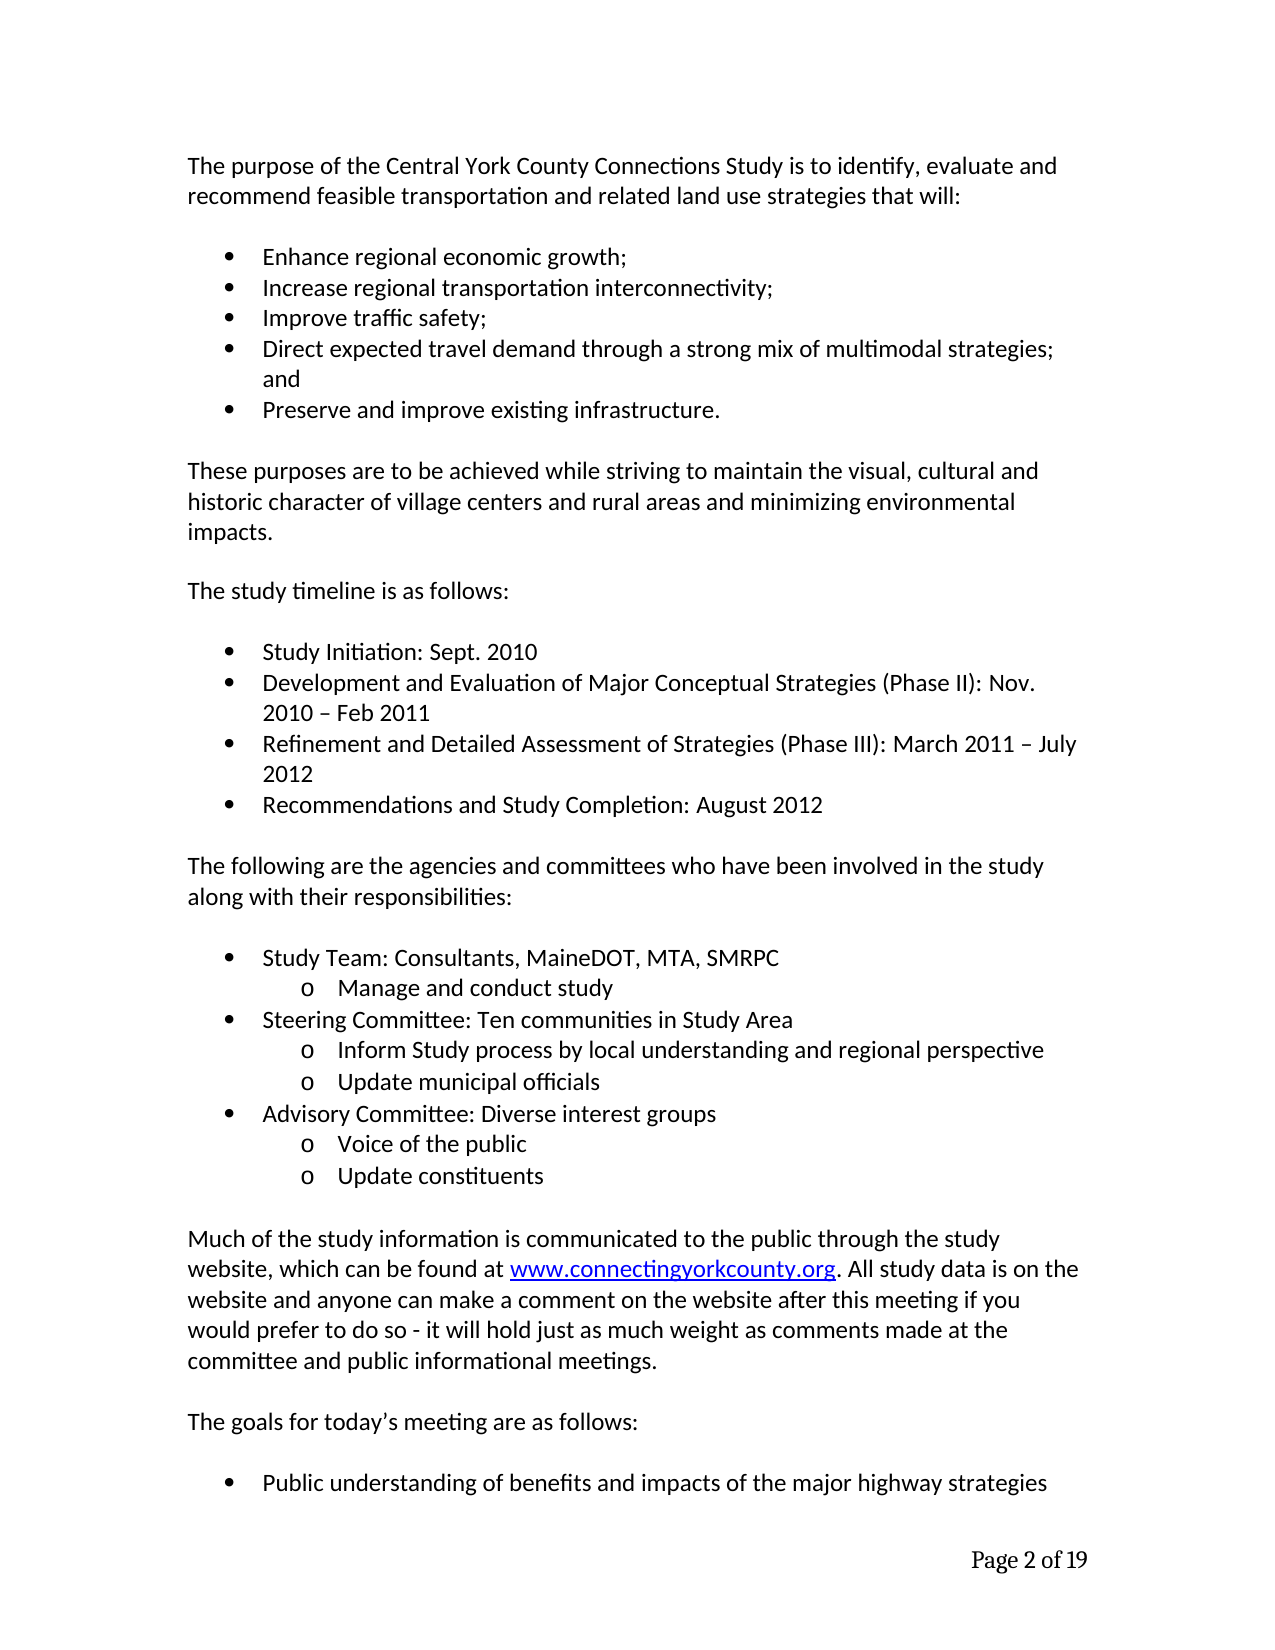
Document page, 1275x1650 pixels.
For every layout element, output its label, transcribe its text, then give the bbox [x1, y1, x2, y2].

list Enhance regional economic growth; [225, 242, 1087, 272]
list Inform Study process by local understanding and regional perspective [300, 1034, 1087, 1066]
list Advisory Committee: Diverse interest groups [225, 1098, 1087, 1129]
text The study timeline is as follows: [187, 576, 1087, 606]
list Study Team: Consultants, MaineDOT, MTA, SMRPC [225, 942, 1087, 972]
list Increase regional transportation interconnectivity; [225, 272, 1087, 303]
list Steering Committee: Ten communities in Study Area [225, 1004, 1087, 1034]
list Preserve and improve existing infrastructure. [225, 394, 1087, 425]
list Update constituents [300, 1160, 1087, 1192]
list Refinement and Detailed Assessment of Strategies (Phase III): March 2011 – July 2012 [225, 728, 1087, 789]
list Voice of the public [300, 1129, 1087, 1160]
list Public understanding of benefits and impacts of the major highway strategies [225, 1467, 1087, 1497]
list Development and Evaluation of Major Conceptual Strategies (Phase II): Nov. 2010 – Feb 2011 [225, 667, 1087, 728]
text Much of the study information is communicated to the public through the study website, which can be found at www.connectingyorkcounty.org. All study data is on the website and anyone can make a comment on the website after this meeting if you would prefer to do so - it will hold just as much weight as comments made at the committee and public informational meetings. [187, 1223, 1087, 1375]
text The goals for today’s meeting are as follows: [187, 1406, 1087, 1436]
list Study Initiation: Sept. 2010 [225, 637, 1087, 667]
list Update municipal officials [300, 1066, 1087, 1098]
text The following are the agencies and committees who have been involved in the study along with their responsibilities: [187, 850, 1087, 911]
list Manage and conduct study [300, 972, 1087, 1004]
list Direct expected travel demand through a strong mix of multimodal strategies; and [225, 333, 1087, 394]
list Recommendations and Study Completion: August 2012 [225, 789, 1087, 820]
text The purpose of the Central York County Connections Study is to identify, evaluate and recommend feasible transportation and related land use strategies that will: [187, 150, 1087, 211]
list Improve traffic safety; [225, 303, 1087, 333]
text These purposes are to be achieved while striving to maintain the visual, cultural and historic character of village centers and rural areas and minimizing environmental impacts. [187, 455, 1087, 576]
